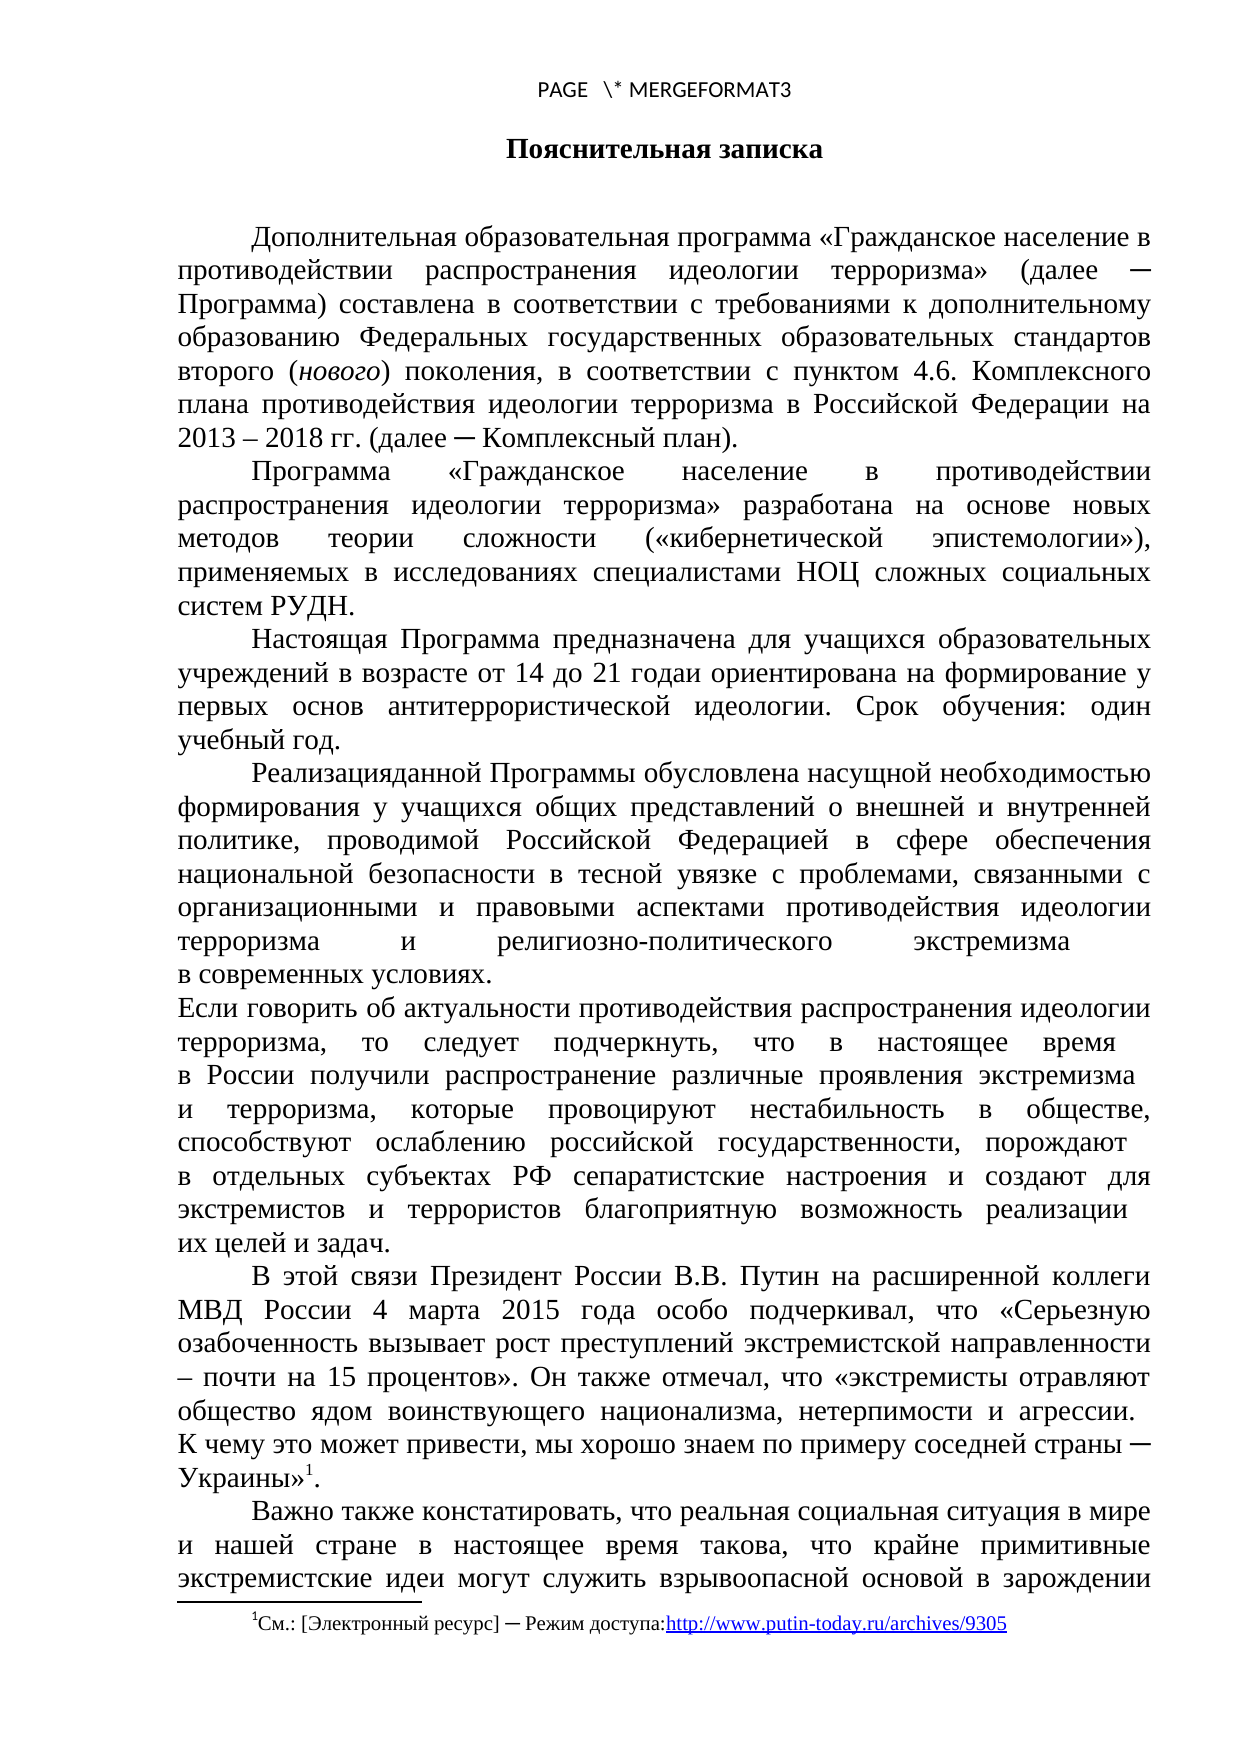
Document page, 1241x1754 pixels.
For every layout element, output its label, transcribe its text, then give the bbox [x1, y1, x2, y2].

text Дополнительная образовательная программа «Гражданское население в противодействии распространения идеологии терроризма» (далее ─ Программа) составлена в соответствии с требованиями к дополнительному образованию Федеральных государственных образовательных стандартов второго (нового) поколения, в соответствии с пунктом 4.6. Комплексного плана противодействия идеологии терроризма в Российской Федерации на 2013 – 2018 гг. (далее ─ Комплексный план). [177, 219, 1152, 453]
text Программа «Гражданское население в противодействии распространения идеологии терроризма» разработана на основе новых методов теории сложности («кибернетической эпистемологии»), применяемых в исследованиях специалистами НОЦ сложных социальных систем РУДН. [177, 453, 1152, 621]
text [177, 1493, 1152, 1594]
text Если говорить об актуальности противодействия распространения идеологии терроризма, то следует подчеркнуть, что в настоящее время в России получили распространение различные проявления экстремизма и терроризма, которые провоцируют нестабильность в обществе, способствуют ослаблению российской государственности, порождают в отдельных субъектах РФ сепаратистские настроения и создают для экстремистов и террористов благоприятную возможность реализации их целей и задач. [177, 990, 1152, 1258]
text В этой связи Президент России В.В. Путин на расширенной коллеги МВД России 4 марта 2015 года особо подчеркивал, что «Серьезную озабоченность вызывает рост преступлений экстремистской направленности – почти на 15 процентов». Он также отмечал, что «экстремисты отравляют общество ядом воинствующего национализма, нетерпимости и агрессии. К чему это может привести, мы хорошо знаем по примеру соседней страны ─ Украины». [177, 1258, 1152, 1493]
text Реализацияданной Программы обусловлена насущной необходимостью формирования у учащихся общих представлений о внешней и внутренней политике, проводимой Российской Федерацией в сфере обеспечения национальной безопасности в тесной увязке с проблемами, связанными с организационными и правовыми аспектами противодействия идеологии терроризма и религиозно-политического экстремизма в современных условиях. [177, 755, 1152, 990]
text Пояснительная записка [177, 131, 1152, 164]
text Настоящая Программа предназначена для учащихся образовательных учреждений в возрасте от 14 до 21 годаи ориентирована на формирование у первых основ антитеррористической идеологии. Срок обучения: один учебный год. [177, 621, 1152, 755]
